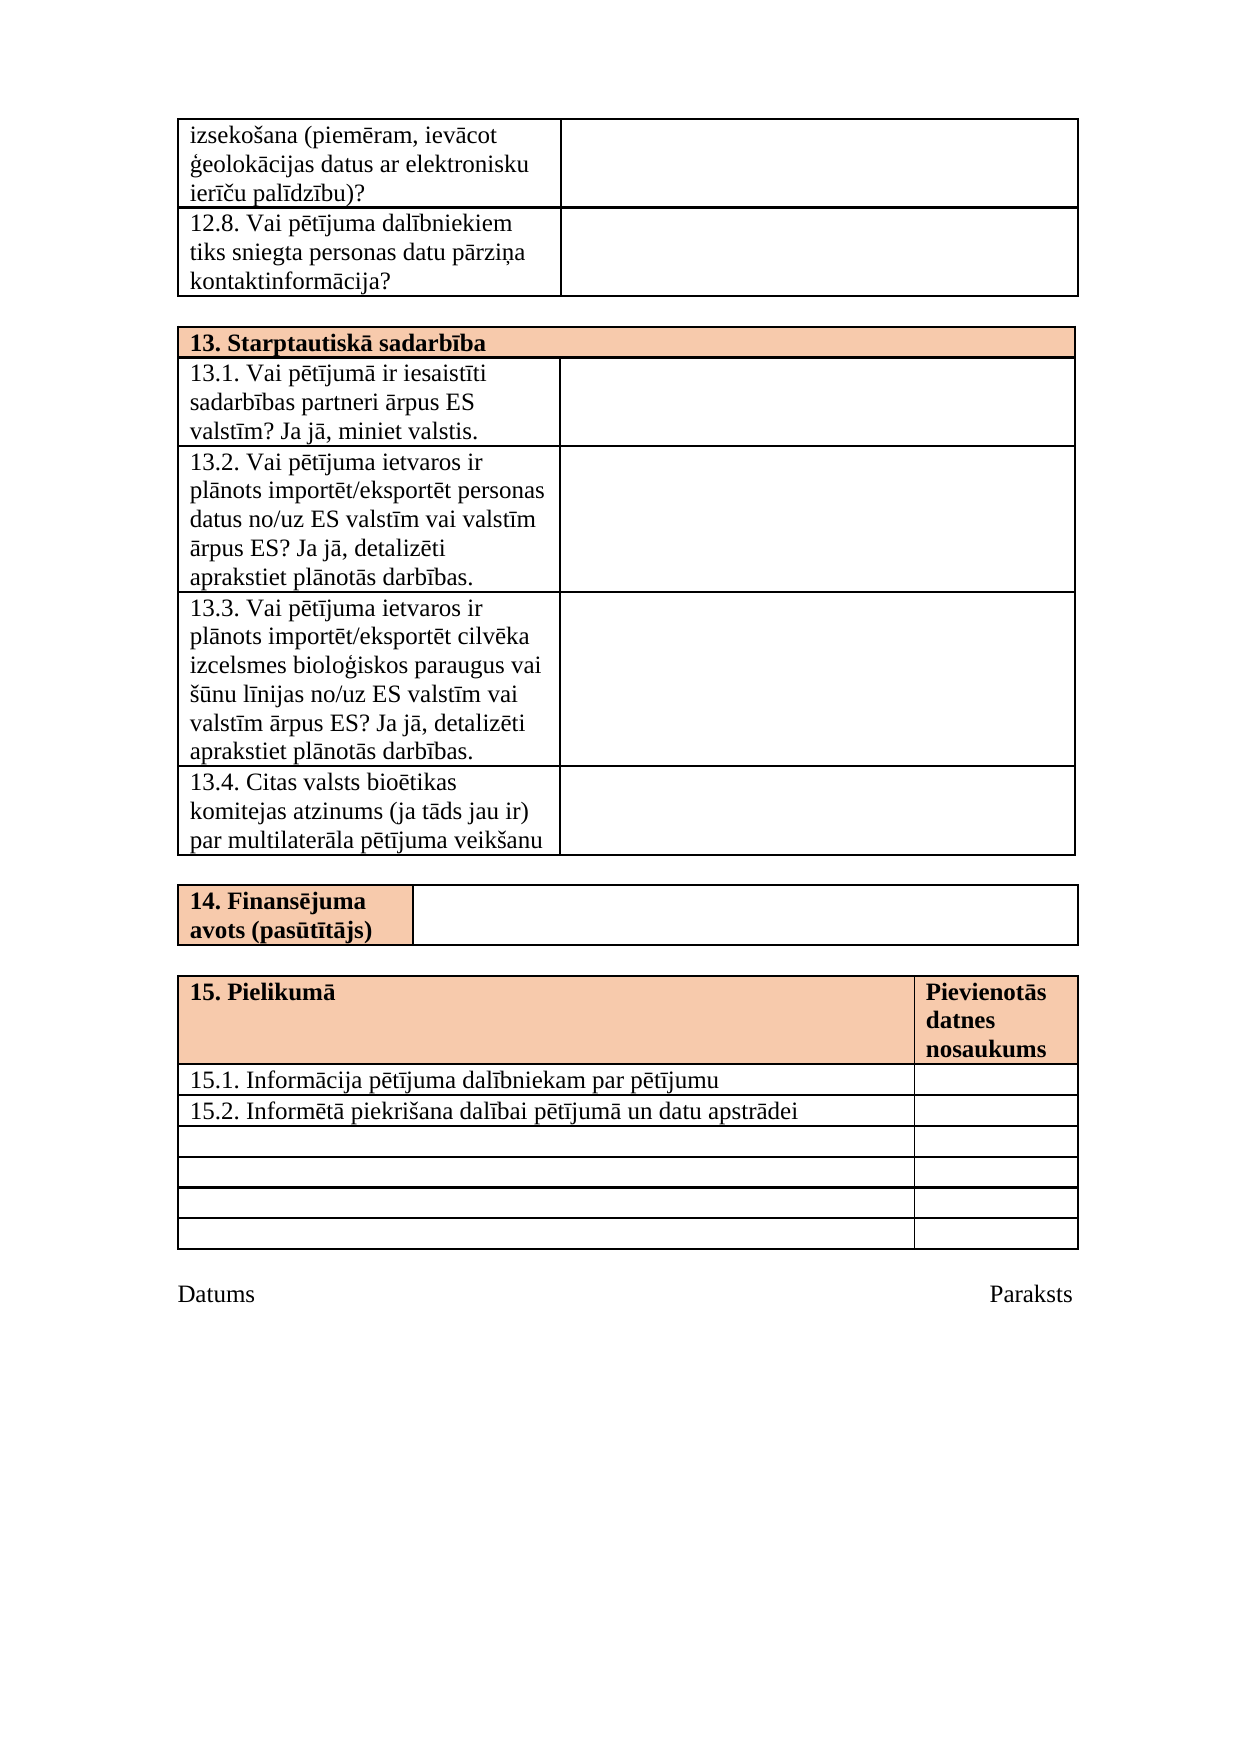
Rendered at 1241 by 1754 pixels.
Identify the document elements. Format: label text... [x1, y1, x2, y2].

table_cell 15.2. Informētā piekrišana dalībai pētījumā un datu apstrādei [179, 1096, 914, 1125]
table_cell 12.8. Vai pētījuma dalībniekiem tiks sniegta personas datu pārziņa kontaktinformācija? [179, 209, 560, 295]
text Datums Paraksts [177, 1279, 1078, 1308]
table_cell 13.1. Vai pētījumā ir iesaistīti sadarbības partneri ārpus ES valstīm? Ja jā, miniet valstis. [179, 359, 559, 445]
table_cell 13.4. Citas valsts bioētikas komitejas atzinums (ja tāds jau ir) par multilaterāla pētījuma veikšanu [179, 767, 559, 853]
table_cell [561, 593, 1074, 765]
table_header 14. Finansējuma avots (pasūtītājs) [179, 886, 412, 944]
table_cell 13.2. Vai pētījuma ietvaros ir plānots importēt/eksportēt personas datus no/uz ES valstīm vai valstīm ārpus ES? Ja jā, detalizēti aprakstiet plānotās darbības. [179, 447, 559, 591]
table_cell [915, 1189, 1077, 1217]
table_cell [915, 1096, 1077, 1125]
table_header 15. Pielikumā [179, 977, 914, 1063]
table_cell [561, 447, 1074, 591]
table_cell [915, 1158, 1077, 1186]
table_header [414, 886, 1077, 944]
table_cell [915, 1065, 1077, 1094]
table_cell [179, 1127, 914, 1156]
table_header 13. Starptautiskā sadarbība [179, 328, 1074, 356]
table_cell [179, 1158, 914, 1186]
table_header Pievienotās datnes nosaukums [915, 977, 1077, 1063]
table_cell 15.1. Informācija pētījuma dalībniekam par pētījumu [179, 1065, 914, 1094]
table_cell [915, 1127, 1077, 1156]
table_cell [561, 359, 1074, 445]
table_cell [561, 767, 1074, 853]
table_cell [179, 1219, 914, 1248]
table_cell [179, 120, 560, 206]
table_cell [562, 209, 1077, 295]
table_cell 13.3. Vai pētījuma ietvaros ir plānots importēt/eksportēt cilvēka izcelsmes bioloģiskos paraugus vai šūnu līnijas no/uz ES valstīm vai valstīm ārpus ES? Ja jā, detalizēti aprakstiet plānotās darbības. [179, 593, 559, 765]
table_cell [915, 1219, 1077, 1248]
table_cell [179, 1189, 914, 1217]
table_cell [562, 120, 1077, 206]
